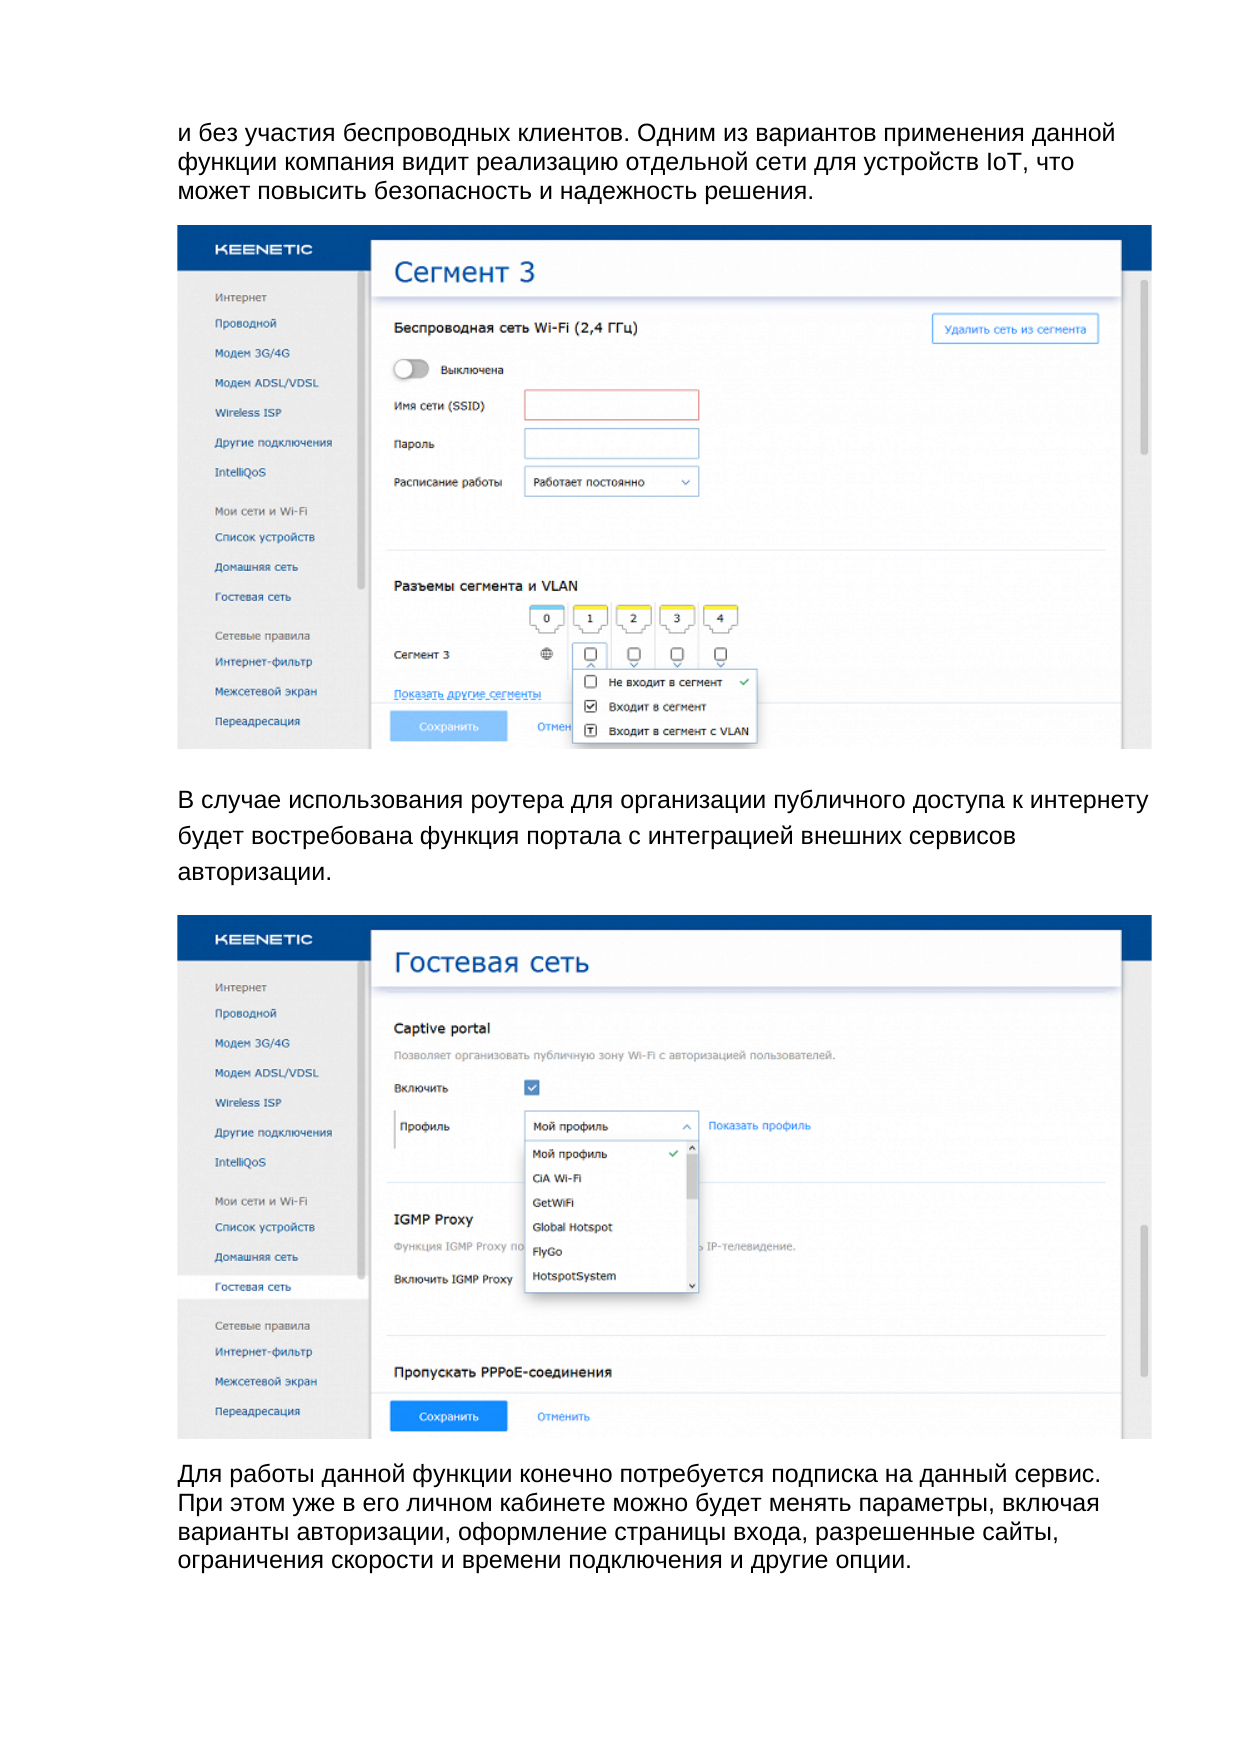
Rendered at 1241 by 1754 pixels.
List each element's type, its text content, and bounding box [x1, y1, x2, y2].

text Для работы данной функции конечно потребуется подписка на данный сервис. При этом уже в его личном кабинете можно будет менять параметры, включая варианты авторизации, оформление страницы входа, разрешенные сайты, ограничения скорости и времени подключения и другие опции. [913, 1459, 1152, 1574]
picture [177, 225, 1152, 749]
picture [177, 915, 1152, 1439]
text В случае использования роутера для организации публичного доступа к интернету будет востребована функция портала с интеграцией внешних сервисов авторизации. [177, 777, 1152, 886]
